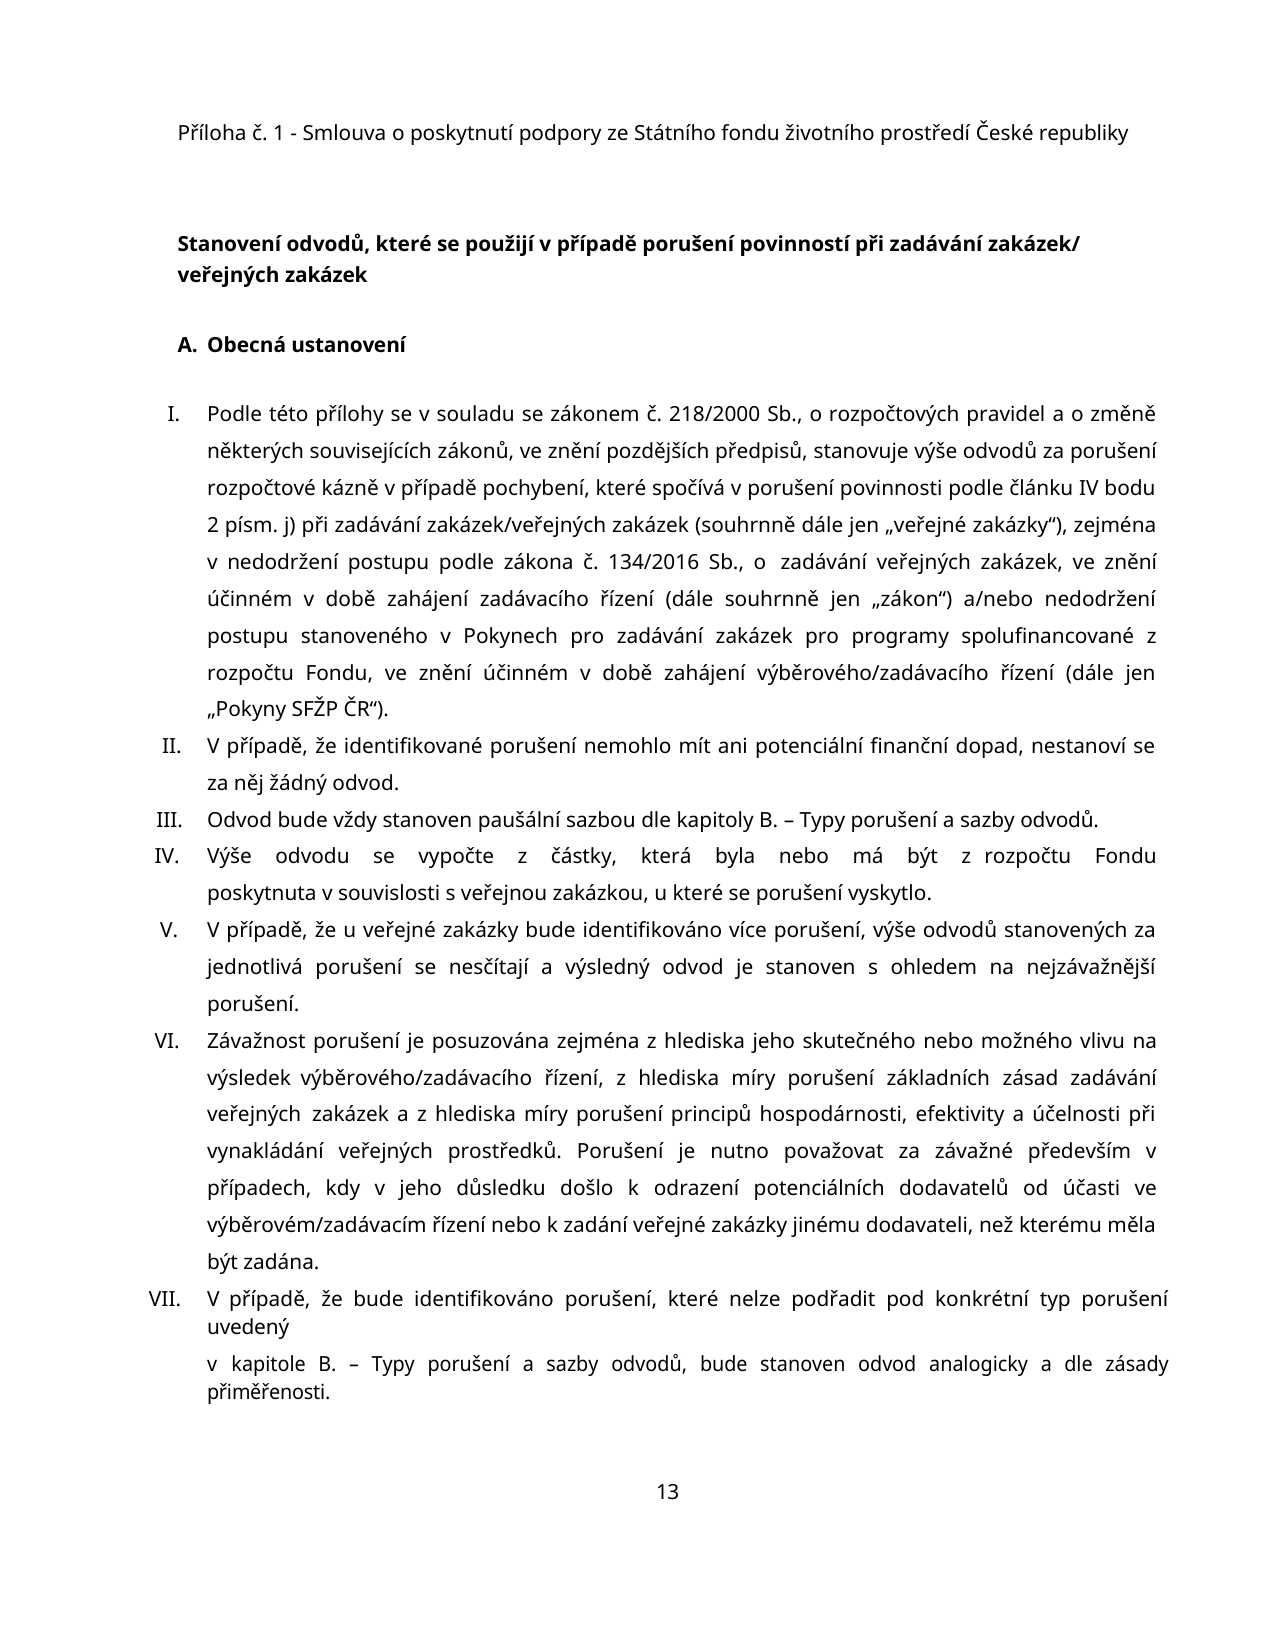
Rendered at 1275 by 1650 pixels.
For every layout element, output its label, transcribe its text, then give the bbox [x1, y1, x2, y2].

list V případě, že u veřejné zakázky bude identifikováno více porušení, výše odvodů stanovených za jednotlivá porušení se nesčítají a výsledný odvod je stanoven s ohledem na nejzávažnější porušení. [160, 915, 1157, 1017]
list Výše odvodu se vypočte z částky, která byla nebo má být z rozpočtu Fondu poskytnuta v souvislosti s veřejnou zakázkou, u které se porušení vyskytlo. [154, 841, 1157, 907]
list Podle této přílohy se v souladu se zákonem č. 218/2000 Sb., o rozpočtových pravidel a o změně některých souvisejících zákonů, ve znění pozdějších předpisů, stanovuje výše odvodů za porušení rozpočtové kázně v případě pochybení, které spočívá v porušení povinnosti podle článku IV bodu 2 písm. j) při zadávání zakázek/veřejných zakázek (souhrnně dále jen „veřejné zakázky“), zejména v nedodržení postupu podle zákona č. 134/2016 Sb., o zadávání veřejných zakázek, ve znění účinném v době zahájení zadávacího řízení (dále souhrnně jen „zákon“) a/nebo nedodržení postupu stanoveného v Pokynech pro zadávání zakázek pro programy spolufinancované z rozpočtu Fondu, ve znění účinném v době zahájení výběrového/zadávacího řízení (dále jen „Pokyny SFŽP ČR“). [167, 399, 1157, 723]
subtitle Stanovení odvodů, které se použijí v případě porušení povinností při zadávání zakázek/ veřejných zakázek [177, 229, 1169, 289]
list V případě, že identifikované porušení nemohlo mít ani potenciální finanční dopad, nestanoví se za něj žádný odvod. [162, 732, 1156, 797]
list Odvod bude vždy stanoven paušální sazbou dle kapitoly B. – Typy porušení a sazby odvodů. [156, 805, 1169, 833]
list Závažnost porušení je posuzována zejména z hlediska jeho skutečného nebo možného vlivu na výsledek výběrového/zadávacího řízení, z hlediska míry porušení základních zásad zadávání veřejných zakázek a z hlediska míry porušení principů hospodárnosti, efektivity a účelnosti při vynakládání veřejných prostředků. Porušení je nutno považovat za závažné především v případech, kdy v jeho důsledku došlo k odrazení potenciálních dodavatelů od účasti ve výběrovém/zadávacím řízení nebo k zadání veřejné zakázky jinému dodavateli, než kterému měla být zadána. [154, 1026, 1157, 1275]
list V případě, že bude identifikováno porušení, které nelze podřadit pod konkrétní typ porušení uvedený [149, 1284, 1169, 1341]
text v kapitole B. – Typy porušení a sazby odvodů, bude stanoven odvod analogicky a dle zásady přiměřenosti. [207, 1349, 1169, 1406]
text Příloha č. 1 - Smlouva o poskytnutí podpory ze Státního fondu životního prostředí České republiky [177, 118, 1169, 146]
list Obecná ustanovení [177, 330, 1169, 358]
